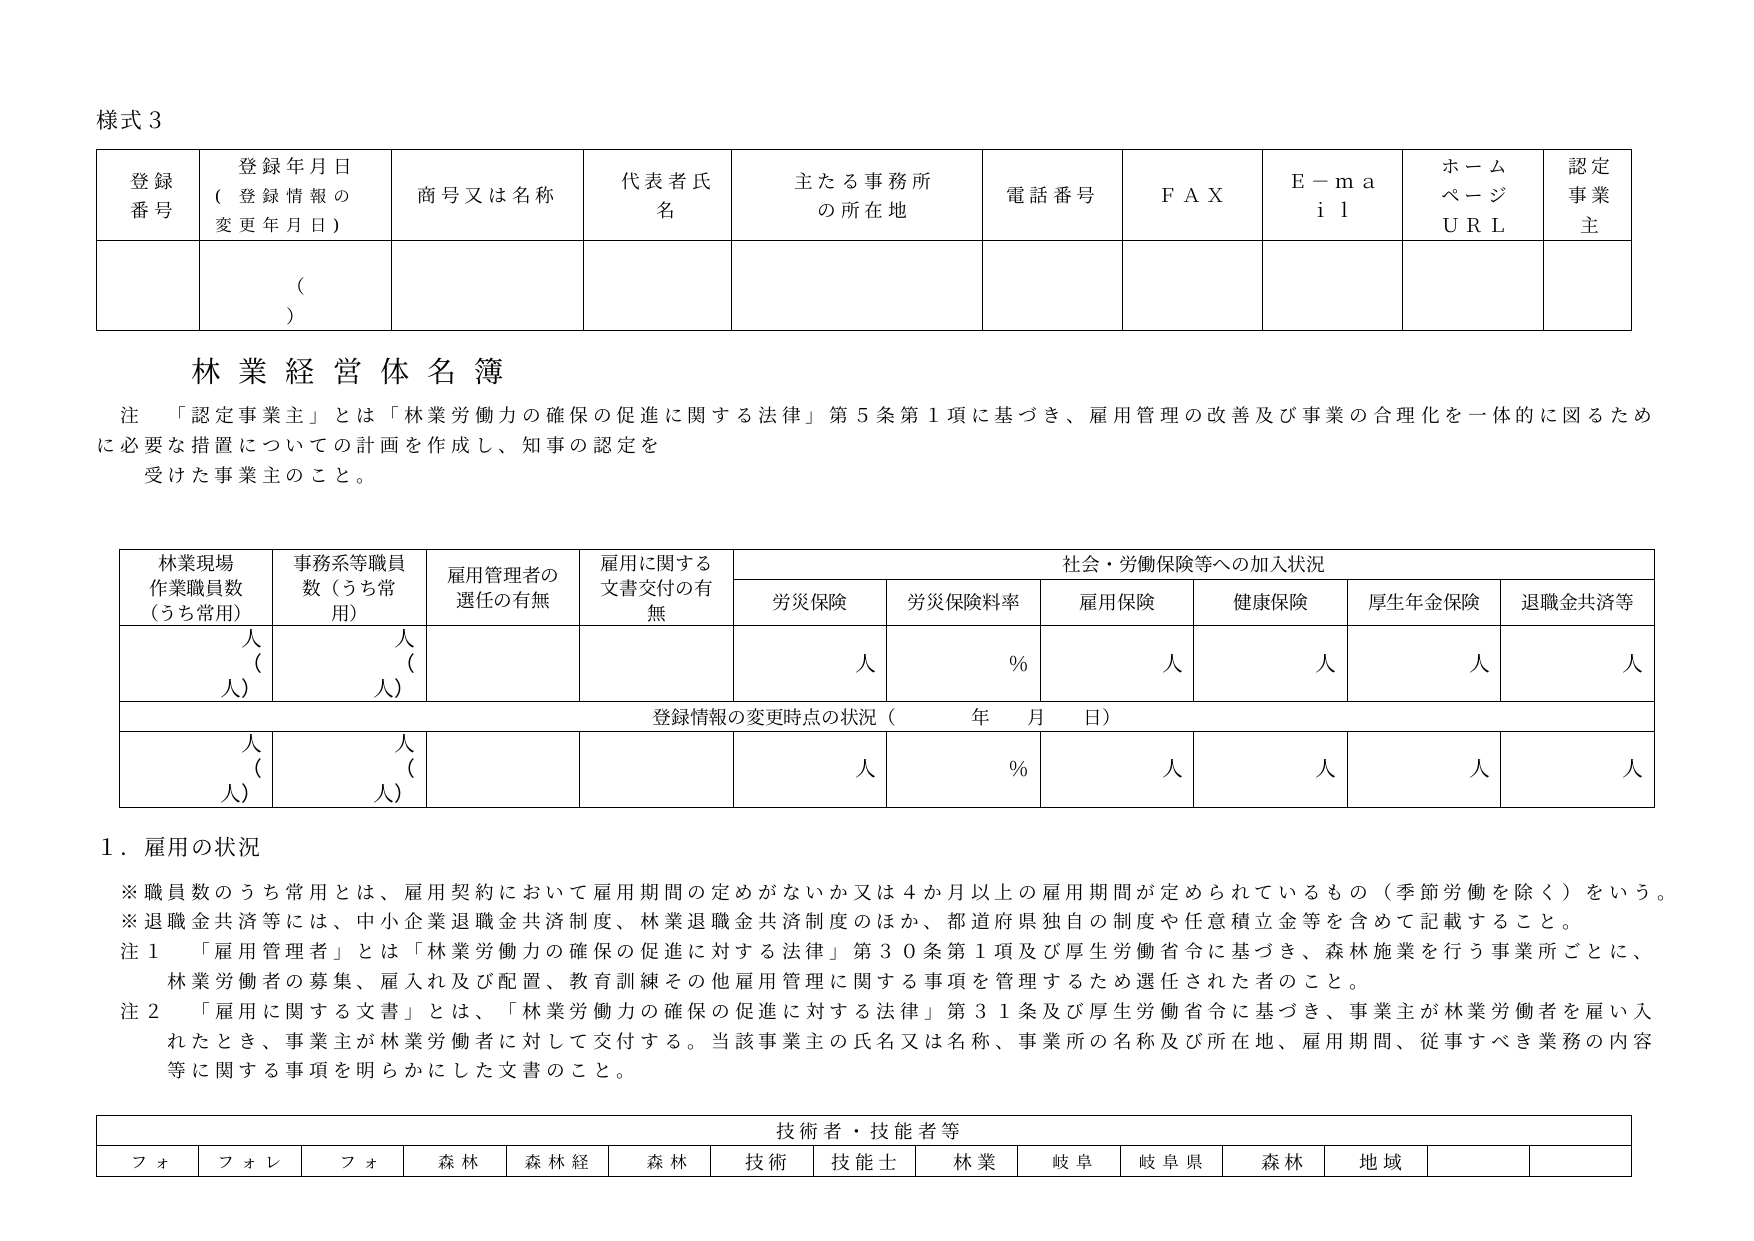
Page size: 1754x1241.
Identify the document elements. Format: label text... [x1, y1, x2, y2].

table_header 商号又は名称 [392, 150, 583, 239]
table_cell 岐阜県 林業士 （育林） [1121, 1146, 1222, 1176]
table_cell [580, 732, 733, 807]
table_cell [1530, 1146, 1631, 1176]
text 注 「認定事業主」とは「林業労働力の確保の促進に関する法律」第５条第１項に基づき、雇用管理の改善及び事業の合理化を一体的に図るために必要な措置についての計画を作成し、知事の認定を [97, 399, 1657, 459]
table_header 雇用管理者の 選任の有無 [427, 550, 579, 625]
table_cell 退職金共済等 [1501, 580, 1654, 625]
table_cell 健康保険 [1194, 580, 1347, 625]
table_cell 岐阜県 林業士 (素材生産) [1018, 1146, 1120, 1176]
table_cell フォレスト マネジャー [302, 1146, 403, 1176]
table_header 認定 事業主 [1544, 150, 1631, 239]
table_header 雇用に関する 文書交付の有無 [580, 550, 733, 625]
text 様式３ [97, 89, 1657, 149]
table_cell 森林経営 プランナー [507, 1146, 608, 1176]
table_header 事務系等職員数（うち常用） [273, 550, 426, 625]
table_cell 人 [1041, 732, 1193, 807]
table_cell 人 [1348, 732, 1500, 807]
table_cell 登録情報の変更時点の状況（ 年 月 日） [120, 702, 1654, 731]
table_cell [427, 626, 579, 701]
table_cell [1544, 241, 1631, 330]
table_cell 雇用保険 [1041, 580, 1193, 625]
table_cell 森林作業道 作設オペレーター [609, 1146, 710, 1176]
table_cell 労災保険 [734, 580, 886, 625]
text 林業経営体名簿 [97, 340, 1657, 399]
table_cell [983, 241, 1122, 330]
table_cell [732, 241, 982, 330]
table_cell 人 [1194, 732, 1347, 807]
table_cell フォレスト ワーカー [97, 1146, 198, 1176]
table_cell 人 [1501, 626, 1654, 701]
table_cell 人 [734, 626, 886, 701]
table_header 林業現場 作業職員数 （うち常用） [120, 550, 272, 625]
table_cell 人 [1041, 626, 1193, 701]
table_cell （ ） [200, 241, 391, 330]
table_cell ％ [887, 732, 1040, 807]
table_header 技術者・技能者等 [97, 1116, 1631, 1145]
table_header ＦＡＸ [1123, 150, 1262, 239]
table_cell [1428, 1146, 1529, 1176]
table_cell 森林総合 監理士 [1223, 1146, 1324, 1176]
table_cell 人 （ 人） [120, 732, 272, 807]
text 受けた事業主のこと。 [97, 459, 1657, 489]
table_cell [580, 626, 733, 701]
table_cell [1263, 241, 1402, 330]
text １．雇用の状況 [97, 519, 1657, 876]
table_cell [584, 241, 731, 330]
table_cell [97, 241, 199, 330]
table_cell フォレスト リーダー [199, 1146, 301, 1176]
text ※退職金共済等には、中小企業退職金共済制度、林業退職金共済制度のほか、都道府県独自の制度や任意積立金等を含めて記載すること。 [97, 906, 1657, 936]
table_cell 人 [1501, 732, 1654, 807]
table_header 主たる事務所 の所在地 [732, 150, 982, 239]
table_cell 厚生年金保険 [1348, 580, 1500, 625]
table_cell 人 （ 人） [120, 626, 272, 701]
text ※職員数のうち常用とは、雇用契約において雇用期間の定めがないか又は４か月以上の雇用期間が定められているもの（季節労働を除く）をいう。 [97, 876, 1657, 906]
table_header 登録年月日 (登録情報の変更年月日) [200, 150, 391, 239]
table_cell 地域森林 監理士 [1325, 1146, 1427, 1176]
table_header Ｅ－ｍａｉｌ [1263, 150, 1402, 239]
table_cell ％ [887, 626, 1040, 701]
table_cell 人 （ 人） [273, 732, 426, 807]
table_header 電話番号 [983, 150, 1122, 239]
table_cell 森林施業 プランナー [404, 1146, 506, 1176]
table_cell 人 [1194, 626, 1347, 701]
table_cell [427, 732, 579, 807]
table_header ホームページ ＵＲＬ [1403, 150, 1543, 239]
table_cell 技術士 [711, 1146, 813, 1176]
table_cell 林業技士 [916, 1146, 1017, 1176]
table_cell [392, 241, 583, 330]
table_cell 人 [734, 732, 886, 807]
table_cell 人 （ 人） [273, 626, 426, 701]
table_header 社会・労働保険等への加入状況 [734, 550, 1654, 578]
table_header 登録番号 [97, 150, 199, 239]
table_cell 労災保険料率 [887, 580, 1040, 625]
table_cell [1123, 241, 1262, 330]
table_header 代表者氏名 [584, 150, 731, 239]
text 注１ 「雇用管理者」とは「林業労働力の確保の促進に対する法律」第３０条第１項及び厚生労働省令に基づき、森林施業を行う事業所ごとに、林業労働者の募集、雇入れ及び配置、教育訓練その他雇用管理に関する事項を管理するため選任された者のこと。 [97, 936, 1657, 995]
text 注２ 「雇用に関する文書」とは、「林業労働力の確保の促進に対する法律」第３１条及び厚生労働省令に基づき、事業主が林業労働者を雇い入れたとき、事業主が林業労働者に対して交付する。当該事業主の氏名又は名称、事業所の名称及び所在地、雇用期間、従事すべき業務の内容等に関する事項を明らかにした文書のこと。 [97, 995, 1657, 1085]
table_cell 人 [1348, 626, 1500, 701]
table_cell [1403, 241, 1543, 330]
table_cell 技能士 [814, 1146, 915, 1176]
